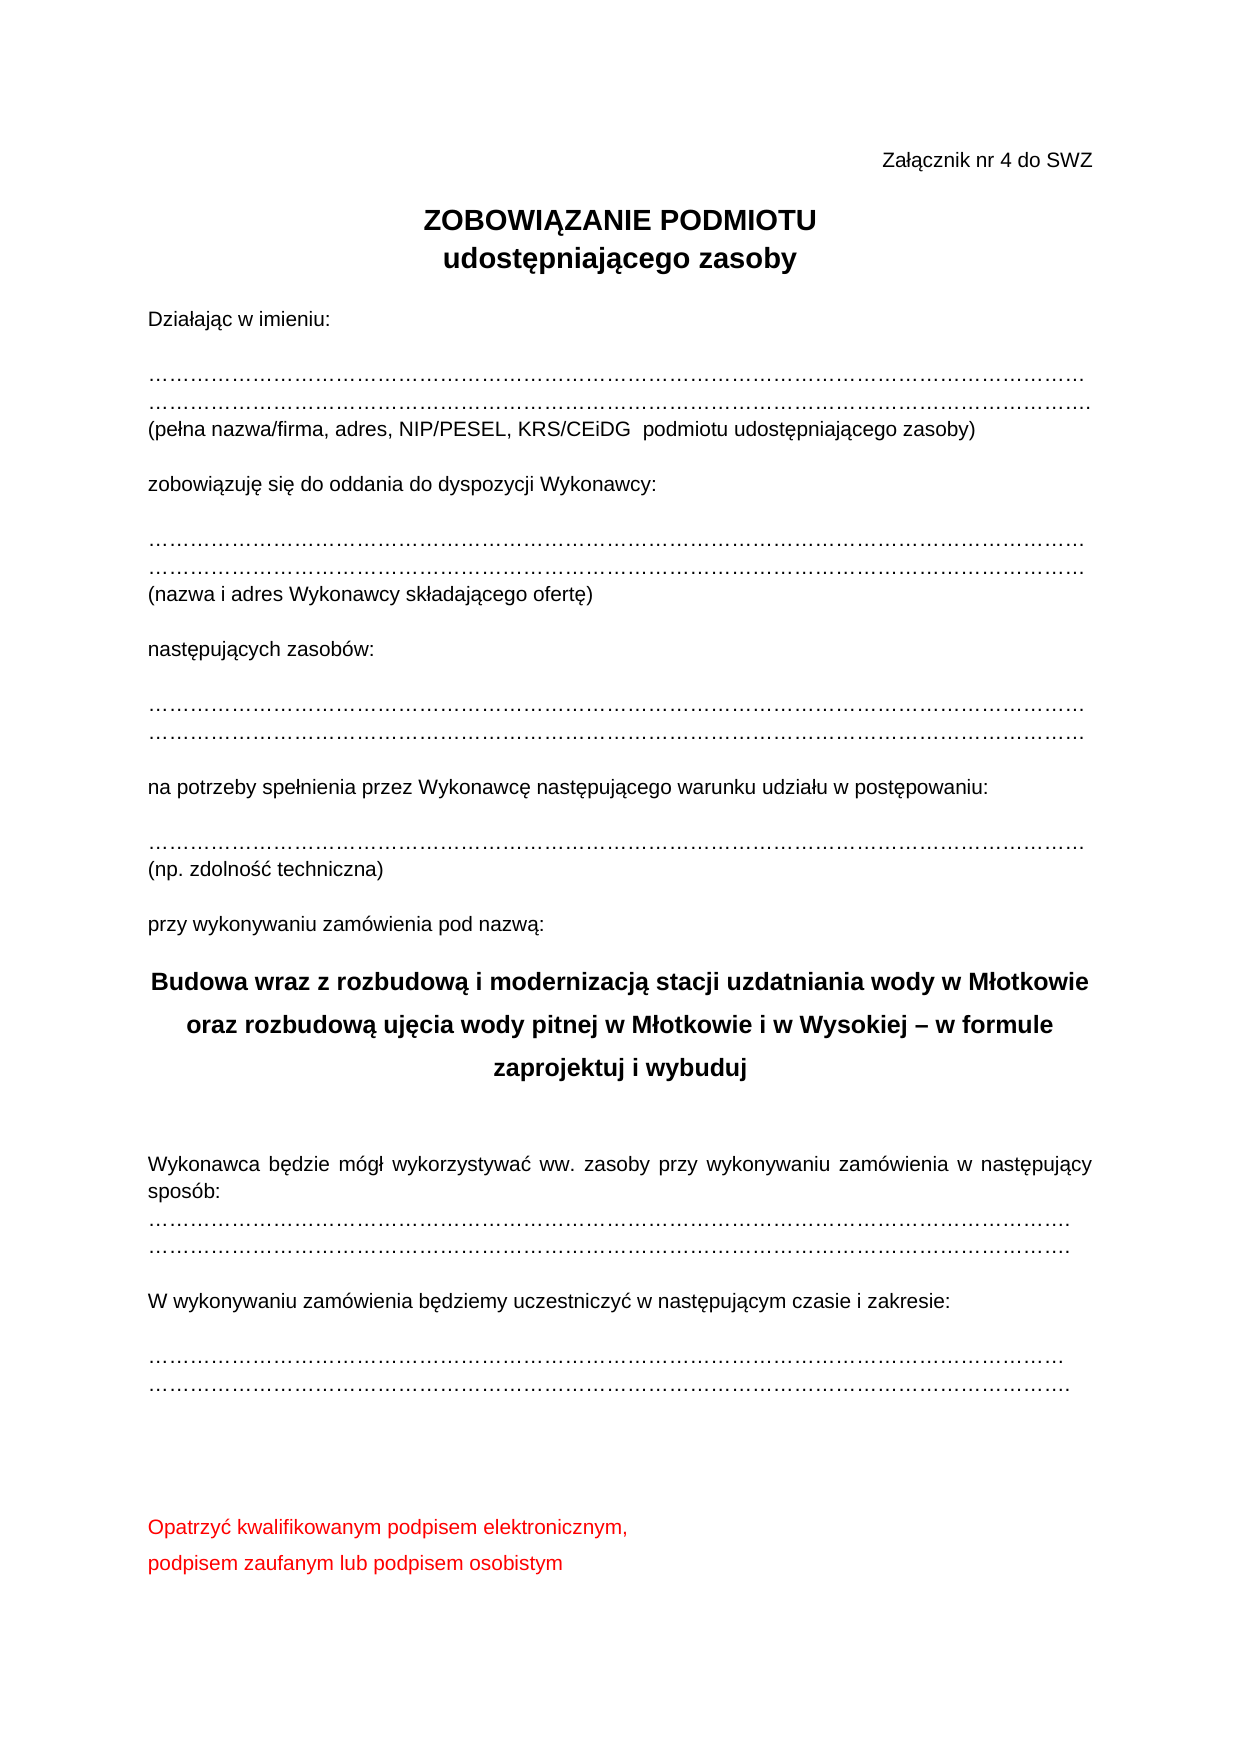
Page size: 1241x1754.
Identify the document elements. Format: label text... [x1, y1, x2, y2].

text ……………………………………………………………………………………………………………………… [148, 362, 1093, 386]
text ……………………………………………………………………………………………………………………. [148, 1372, 1093, 1396]
text ……………………………………………………………………………………………………………………. [148, 1234, 1093, 1258]
text W wykonywaniu zamówienia będziemy uczestniczyć w następującym czasie i zakresie: [148, 1289, 1093, 1313]
text ……………………………………………………………………………………………………………………………………………………………………………………………………………………………………………… [148, 527, 1093, 579]
text ZOBOWIĄZANIE PODMIOTU [148, 203, 1093, 236]
text (pełna nazwa/firma, adres, NIP/PESEL, KRS/CEiDG podmiotu udostępniającego zasoby) [148, 417, 1093, 441]
text ………………………………………………………………………………………………………………………. [148, 390, 1093, 414]
text Załącznik nr 4 do SWZ [148, 148, 1093, 172]
text następujących zasobów: [148, 637, 1093, 661]
text ……………………………………………………………………………………………………………………. [148, 1207, 1093, 1231]
text …………………………………………………………………………………………………………………… [148, 1344, 1093, 1368]
text przy wykonywaniu zamówienia pod nazwą: [148, 912, 1093, 936]
text na potrzeby spełnienia przez Wykonawcę następującego warunku udziału w postępowaniu: [148, 775, 1093, 799]
text Wykonawca będzie mógł wykorzystywać ww. zasoby przy wykonywaniu zamówienia w następujący sposób: [148, 1152, 1093, 1203]
text (np. zdolność techniczna) [148, 857, 1093, 881]
text podpisem zaufanym lub podpisem osobistym [148, 1551, 1093, 1575]
text Opatrzyć kwalifikowanym podpisem elektronicznym, [148, 1515, 1093, 1539]
text Działając w imieniu: [148, 307, 1093, 331]
text (nazwa i adres Wykonawcy składającego ofertę) [148, 582, 1093, 606]
text Budowa wraz z rozbudową i modernizacją stacji uzdatniania wody w Młotkowie oraz rozbudową ujęcia wody pitnej w Młotkowie i w Wysokiej – w formule zaprojektuj i wybuduj [148, 967, 1093, 1082]
text ……………………………………………………………………………………………………………………… [148, 830, 1093, 854]
text udostępniającego zasoby [148, 241, 1093, 275]
text ……………………………………………………………………………………………………………………………………………………………………………………………………………………………………………… [148, 692, 1093, 744]
text zobowiązuję się do oddania do dyspozycji Wykonawcy: [148, 472, 1093, 496]
